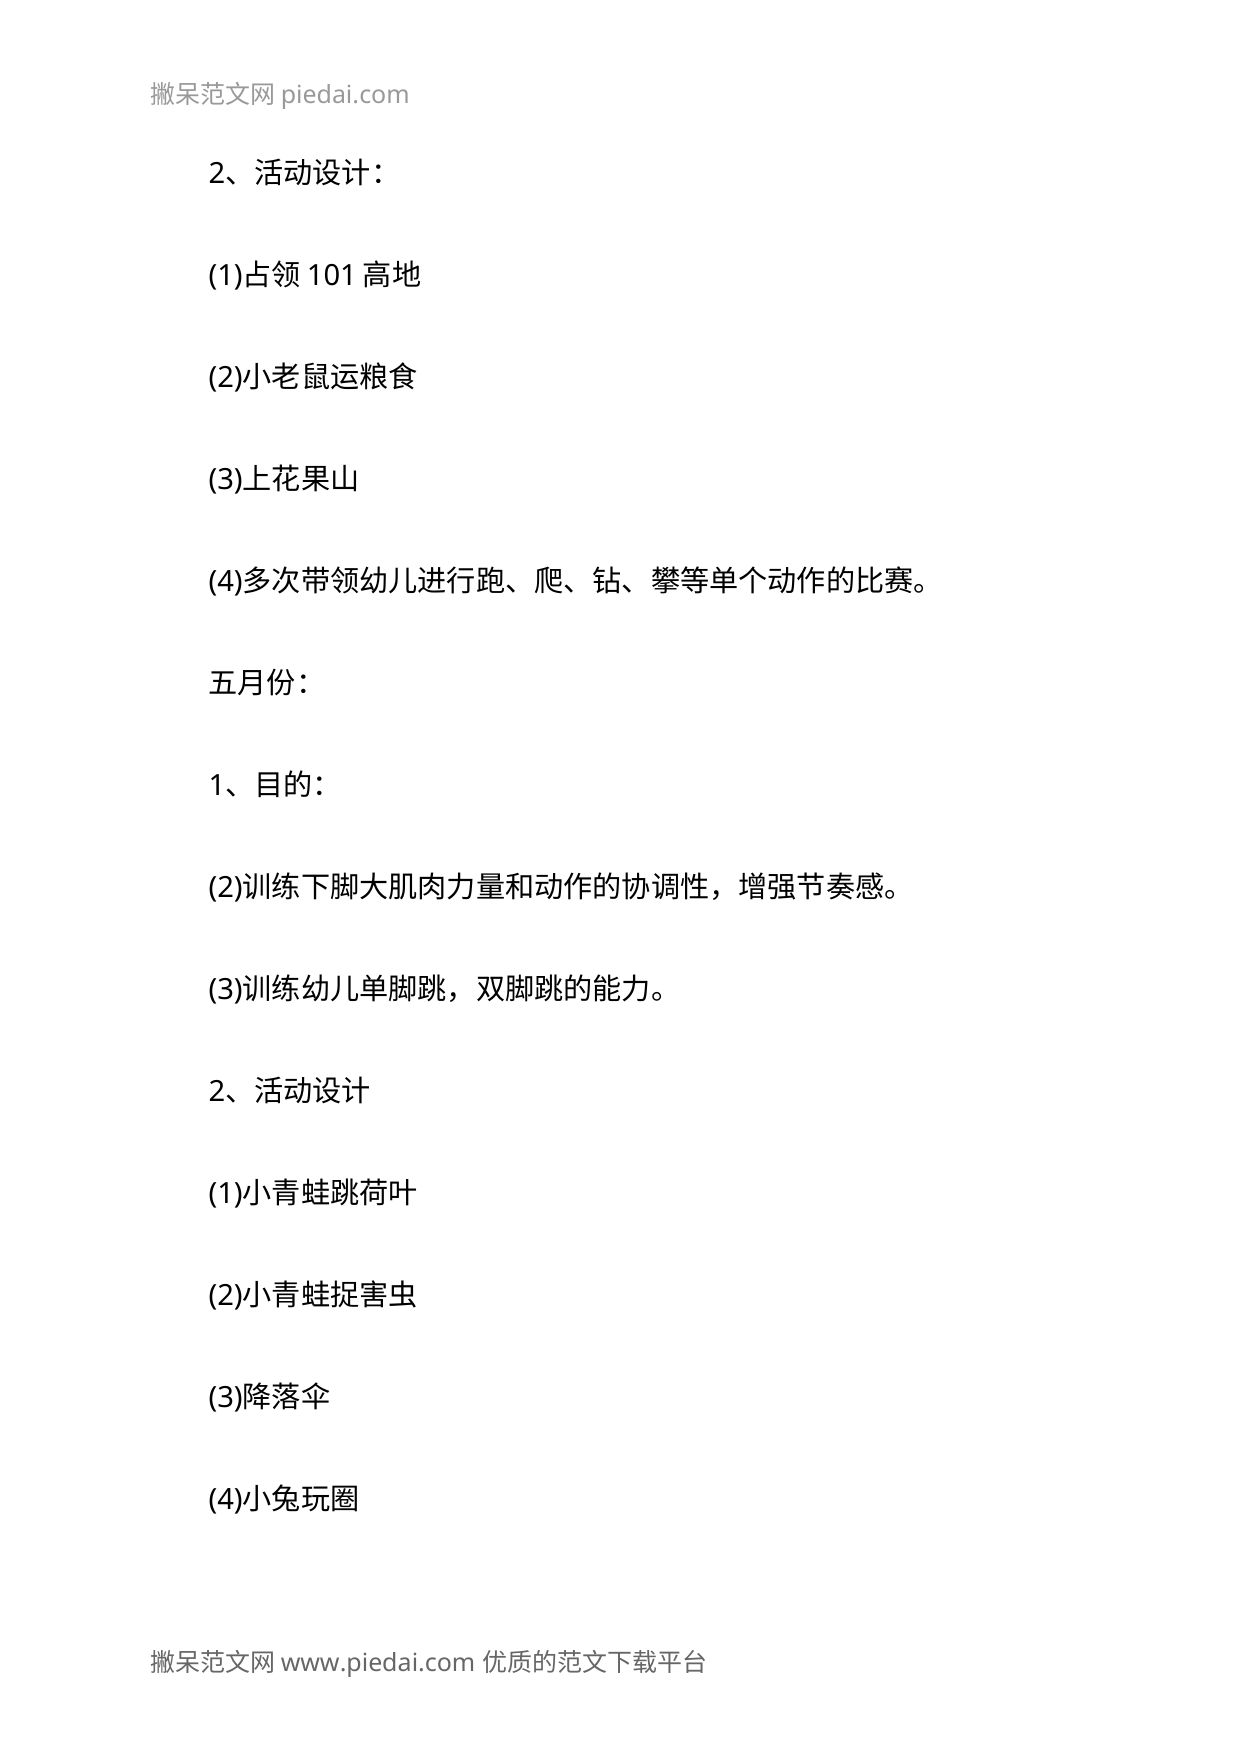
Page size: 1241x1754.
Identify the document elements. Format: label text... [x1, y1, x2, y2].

text (1)小青蛙跳荷叶 [150, 1169, 1090, 1212]
text (2)小青蛙捉害虫 [150, 1272, 1090, 1314]
text (4)小兔玩圈 [150, 1476, 1090, 1518]
text 2、活动设计： [150, 150, 1090, 192]
text (4)多次带领幼儿进行跑、爬、钻、攀等单个动作的比赛。 [150, 558, 1090, 600]
text 1、目的： [150, 762, 1090, 804]
text (3)训练幼儿单脚跳，双脚跳的能力。 [150, 966, 1090, 1008]
text 五月份： [150, 660, 1090, 702]
text (2)小老鼠运粮食 [150, 354, 1090, 396]
text 2、活动设计 [150, 1068, 1090, 1110]
text (1)占领101高地 [150, 252, 1090, 294]
text (3)上花果山 [150, 456, 1090, 498]
text (3)降落伞 [150, 1373, 1090, 1416]
text (2)训练下脚大肌肉力量和动作的协调性，增强节奏感。 [150, 864, 1090, 906]
